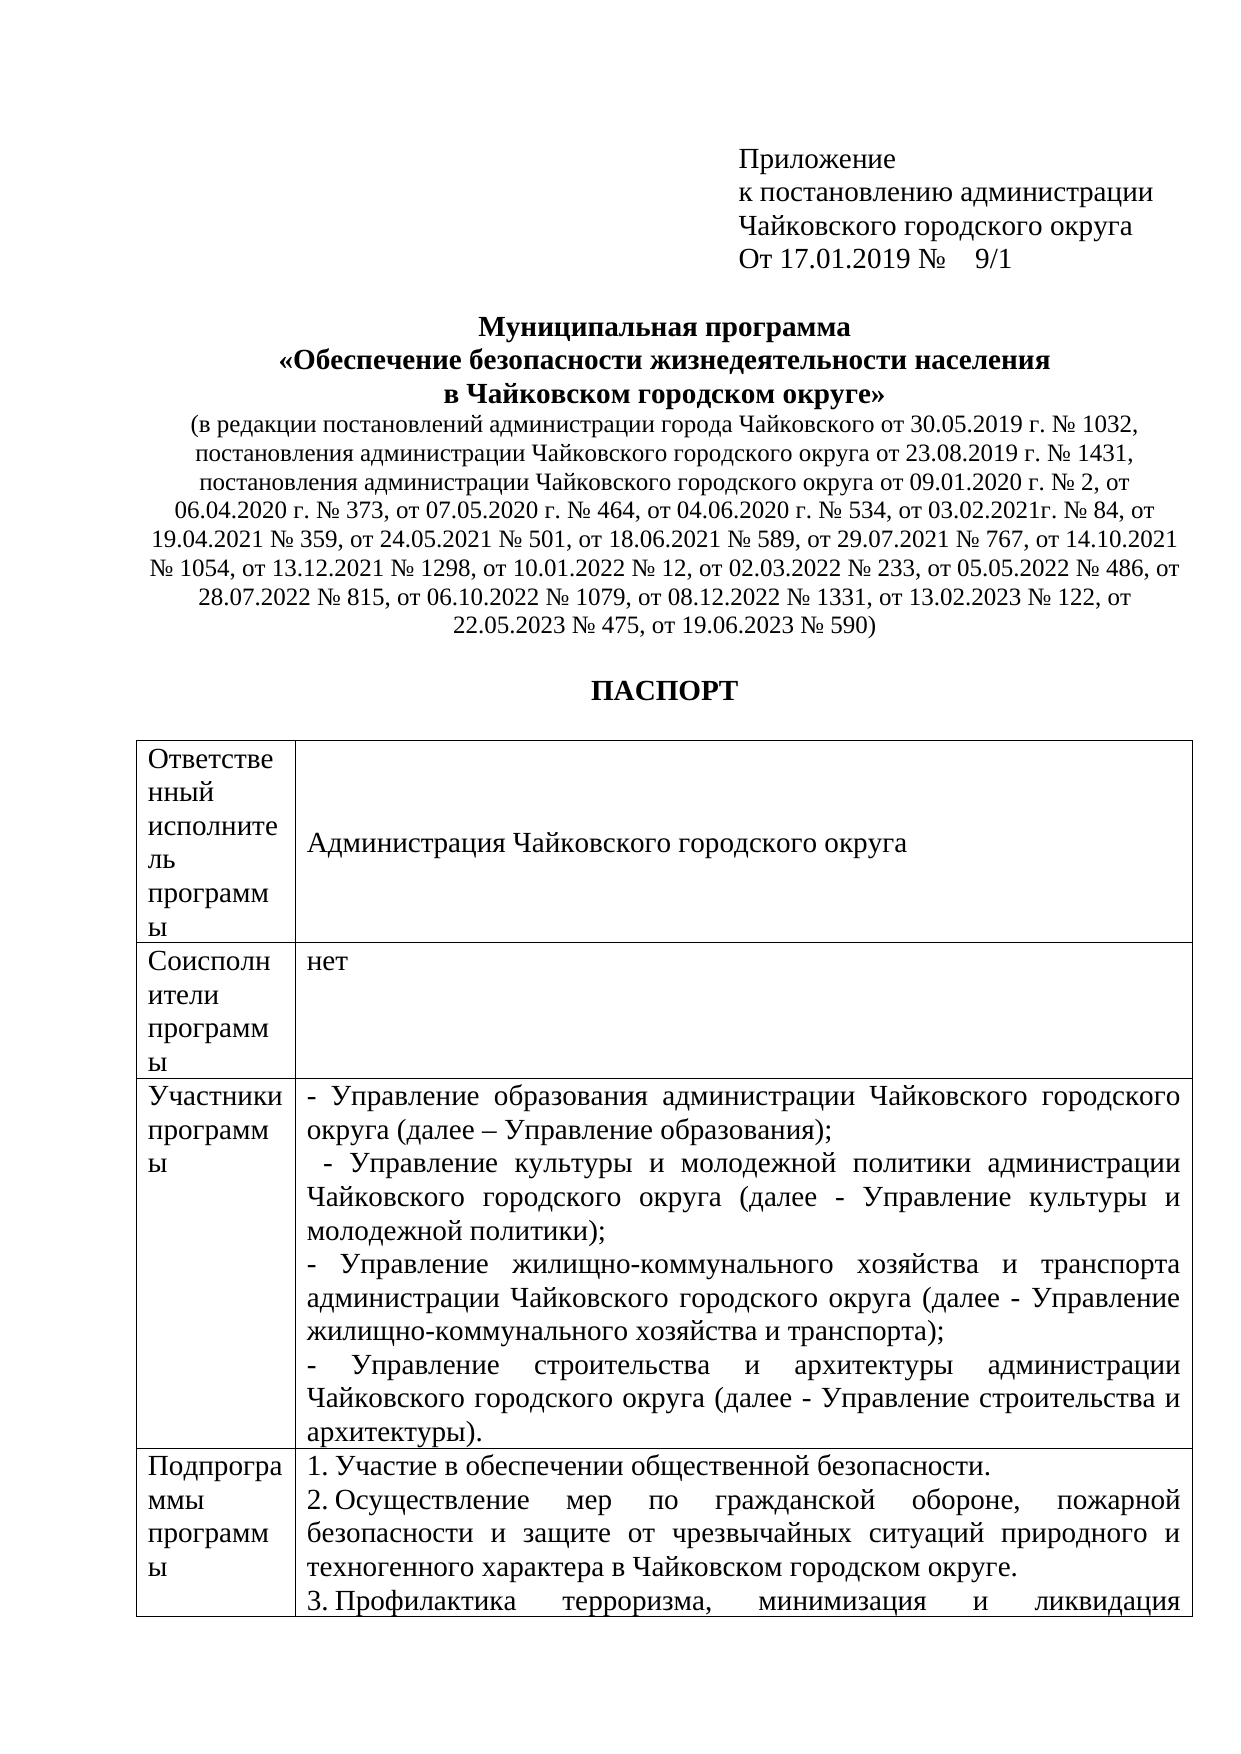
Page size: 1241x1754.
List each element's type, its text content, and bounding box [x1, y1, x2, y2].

text ПАСПОРТ [148, 673, 1181, 706]
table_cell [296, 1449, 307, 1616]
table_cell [137, 1449, 295, 1616]
text От 17.01.2019 № 9/1 [738, 242, 1181, 275]
text Приложение [738, 141, 1181, 174]
table_cell нет [296, 943, 1192, 1077]
text Муниципальная программа [148, 309, 1181, 342]
text Чайковского городского округа [738, 208, 1181, 242]
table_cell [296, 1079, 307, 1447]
table_cell Участники программы [137, 1079, 295, 1447]
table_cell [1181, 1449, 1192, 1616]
text в Чайковском городском округе» [148, 376, 1181, 409]
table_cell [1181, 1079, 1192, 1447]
text к постановлению администрации [738, 174, 1181, 208]
text (в редакции постановлений администрации города Чайковского от 30.05.2019 г. № 1032, постановления администрации Чайковского городского округа от 23.08.2019 г. № 1431, постановления администрации Чайковского городского округа от 09.01.2020 г. № 2, от 06.04.2020 г. № 373, от 07.05.2020 г. № 464, от 04.06.2020 г. № 534, от 03.02.2021г. № 84, от 19.04.2021 № 359, от 24.05.2021 № 501, от 18.06.2021 № 589, от 29.07.2021 № 767, от 14.10.2021 № 1054, от 13.12.2021 № 1298, от 10.01.2022 № 12, от 02.03.2022 № 233, от 05.05.2022 № 486, от 28.07.2022 № 815, от 06.10.2022 № 1079, от 08.12.2022 № 1331, от 13.02.2023 № 122, от 22.05.2023 № 475, от 19.06.2023 № 590) [148, 409, 1181, 639]
text «Обеспечение безопасности жизнедеятельности населения [148, 342, 1181, 376]
table_header Администрация Чайковского городского округа [296, 741, 1192, 942]
